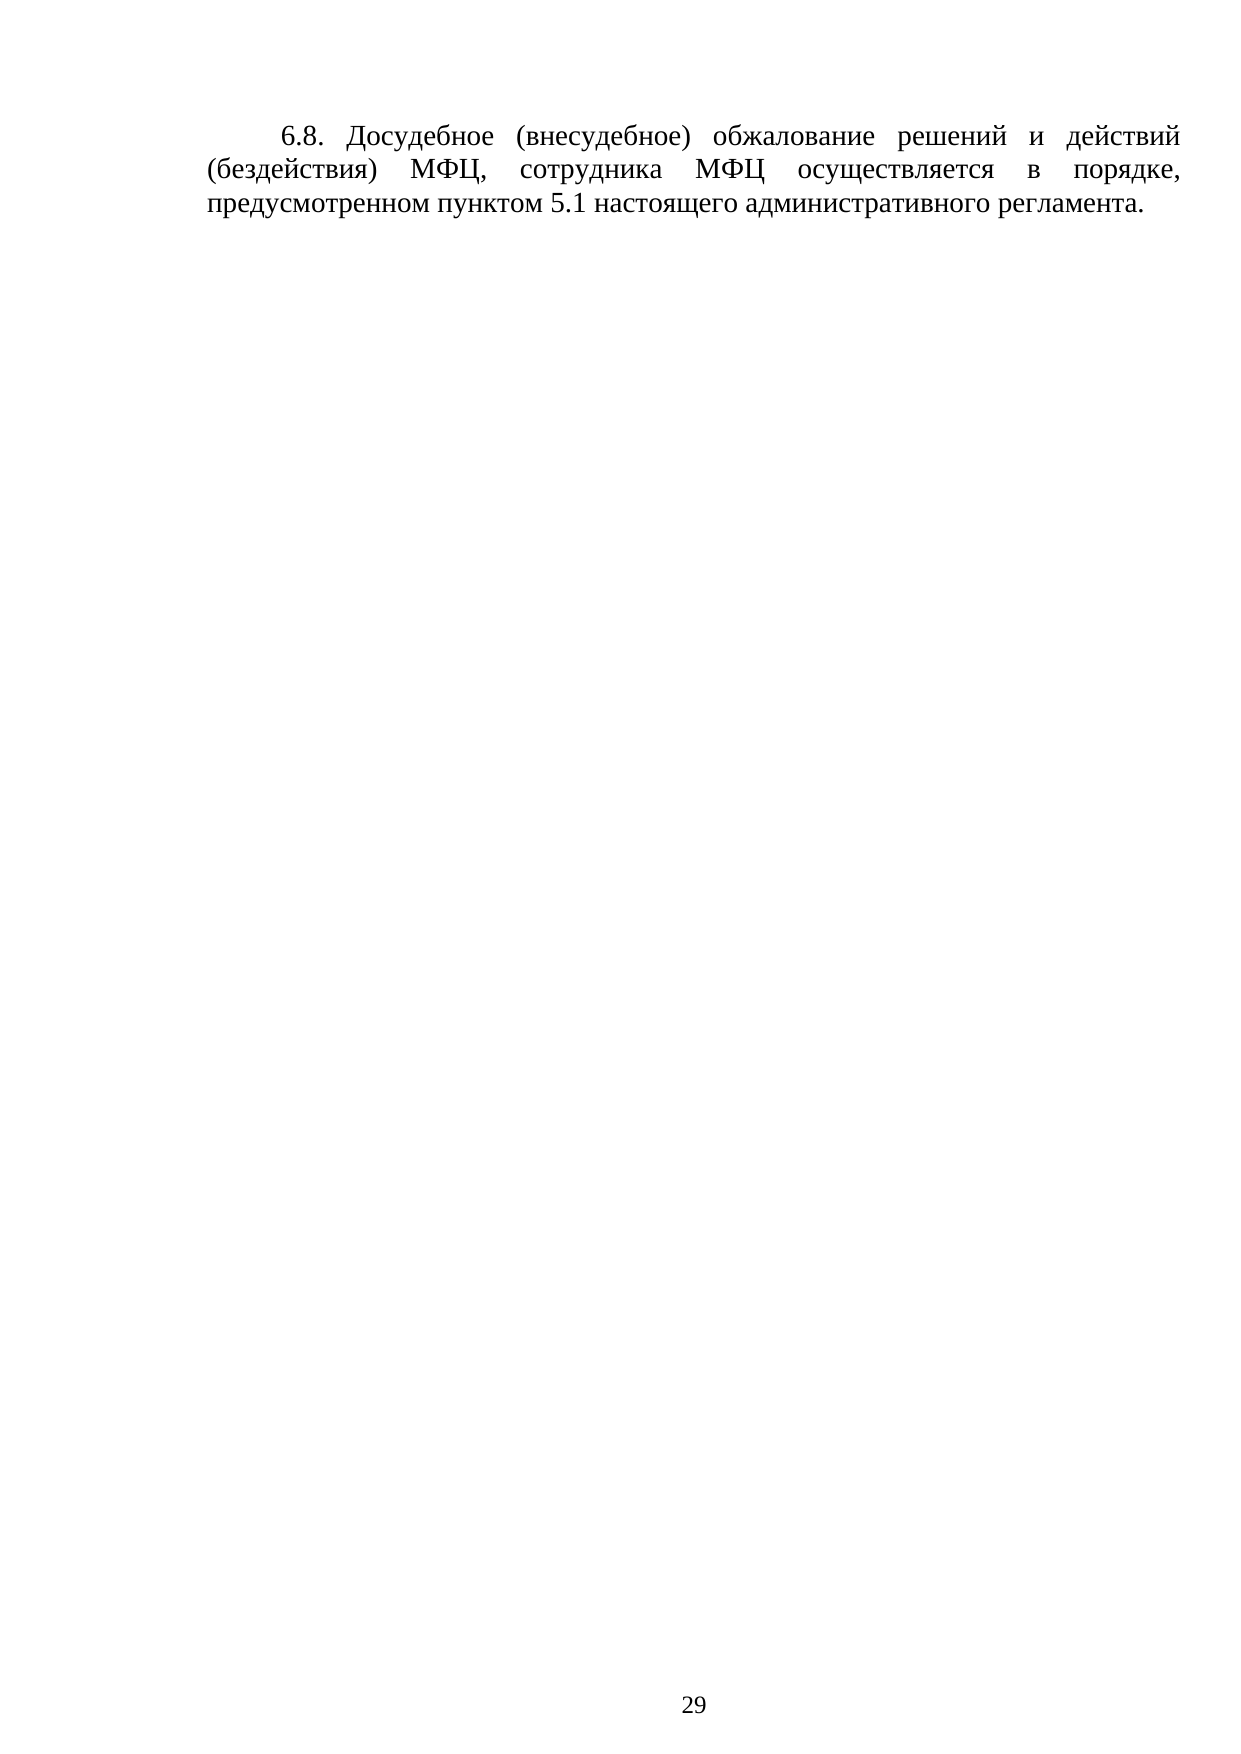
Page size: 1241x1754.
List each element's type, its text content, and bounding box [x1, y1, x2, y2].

text 6.8. Досудебное (внесудебное) обжалование решений и действий (бездействия) МФЦ, сотрудника МФЦ осуществляется в порядке, предусмотренном пунктом 5.1 настоящего административного регламента. [207, 118, 1181, 219]
